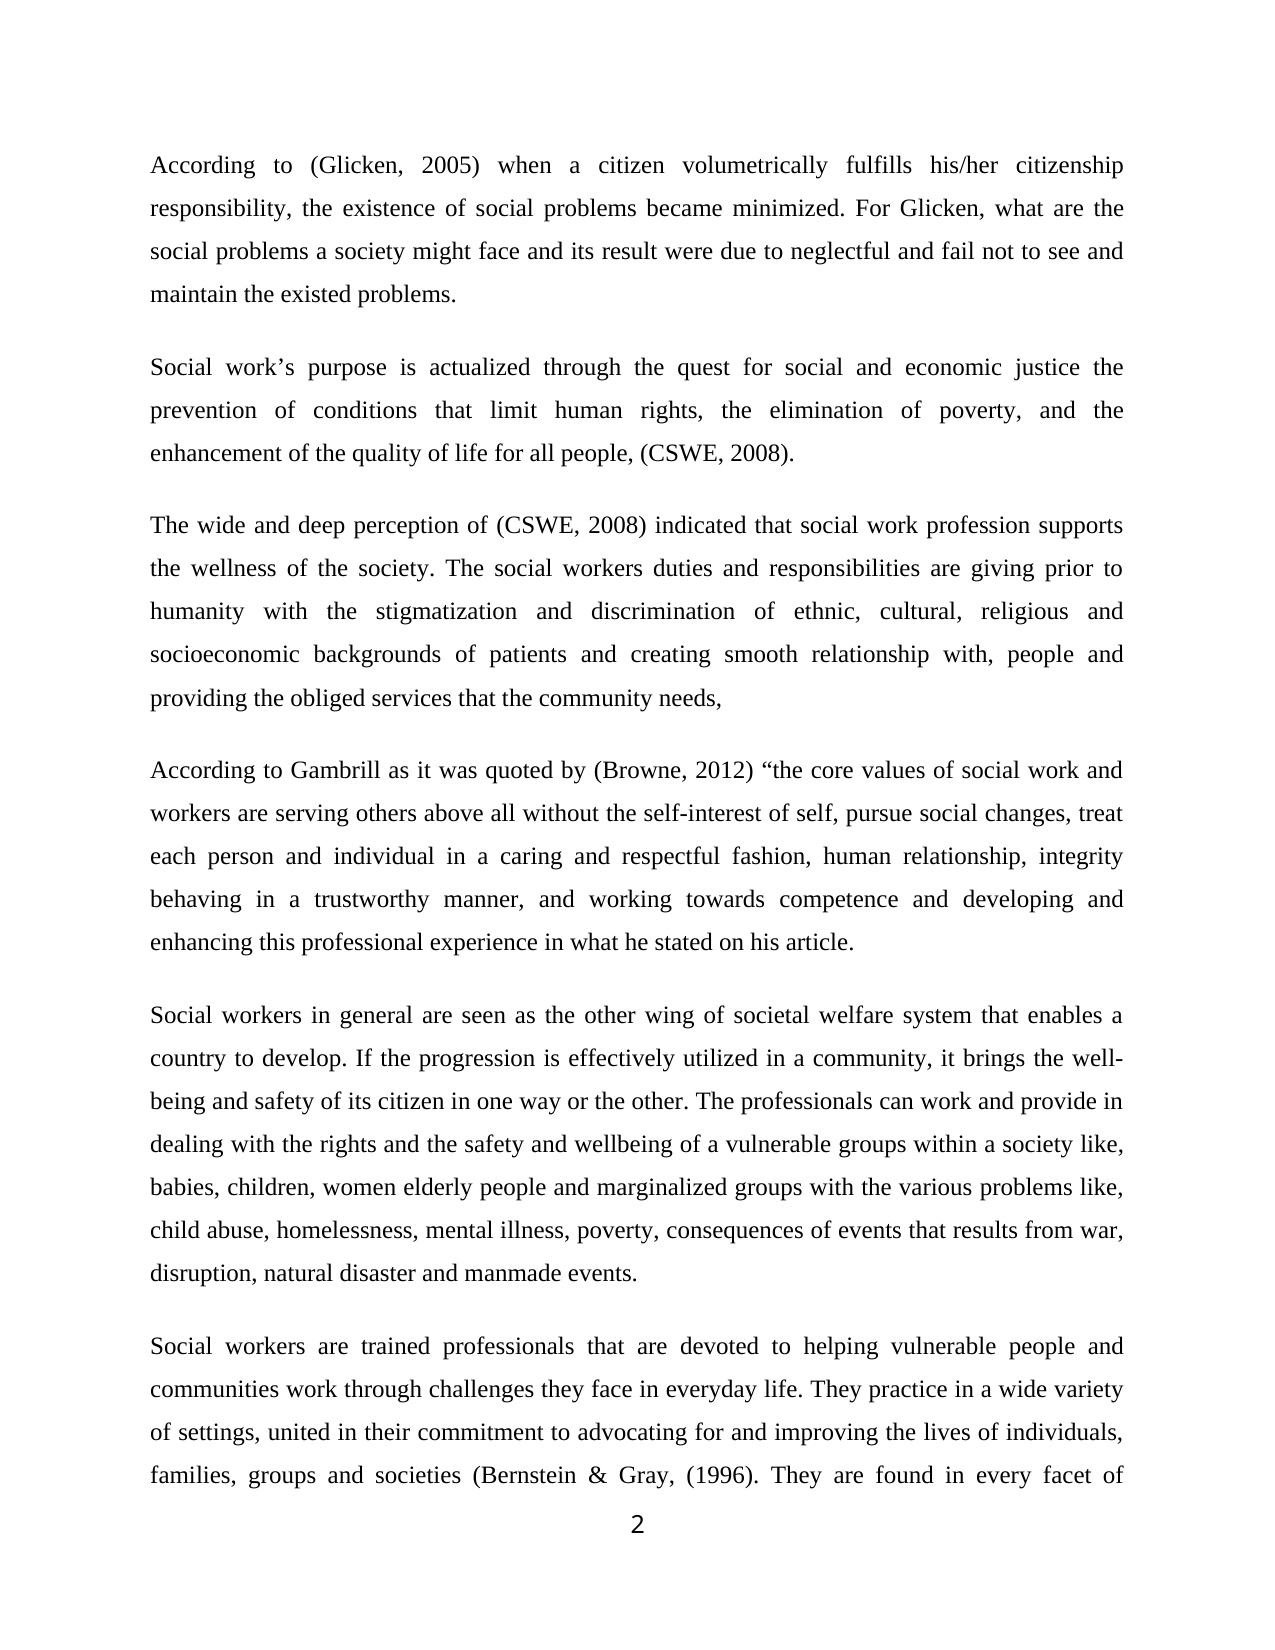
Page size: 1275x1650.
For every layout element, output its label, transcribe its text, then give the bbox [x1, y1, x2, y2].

text According to (Glicken, 2005) when a citizen volumetrically fulfills his/her citizenship responsibility, the existence of social problems became minimized. For Glicken, what are the social problems a society might face and its result were due to neglectful and fail not to see and maintain the existed problems. [150, 150, 1125, 308]
text The wide and deep perception of (CSWE, 2008) indicated that social work profession supports the wellness of the society. The social workers duties and responsibilities are giving prior to humanity with the stigmatization and discrimination of ethnic, cultural, religious and socioeconomic backgrounds of patients and creating smooth relationship with, people and providing the obliged services that the community needs, [150, 510, 1125, 711]
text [150, 1331, 1125, 1489]
text Social work’s purpose is actualized through the quest for social and economic justice the prevention of conditions that limit human rights, the elimination of poverty, and the enhancement of the quality of life for all people, (CSWE, 2008). [150, 352, 1125, 467]
text Social workers in general are seen as the other wing of societal welfare system that enables a country to develop. If the progression is effectively utilized in a community, it brings the well-being and safety of its citizen in one way or the other. The professionals can work and provide in dealing with the rights and the safety and wellbeing of a vulnerable groups within a society like, babies, children, women elderly people and marginalized groups with the various problems like, child abuse, homelessness, mental illness, poverty, consequences of events that results from war, disruption, natural disaster and manmade events. [150, 1000, 1125, 1287]
text According to Gambrill as it was quoted by (Browne, 2012) “the core values of social work and workers are serving others above all without the self-interest of self, pursue social changes, treat each person and individual in a caring and respectful fashion, human relationship, integrity behaving in a trustworthy manner, and working towards competence and developing and enhancing this professional experience in what he stated on his article. [150, 755, 1125, 956]
